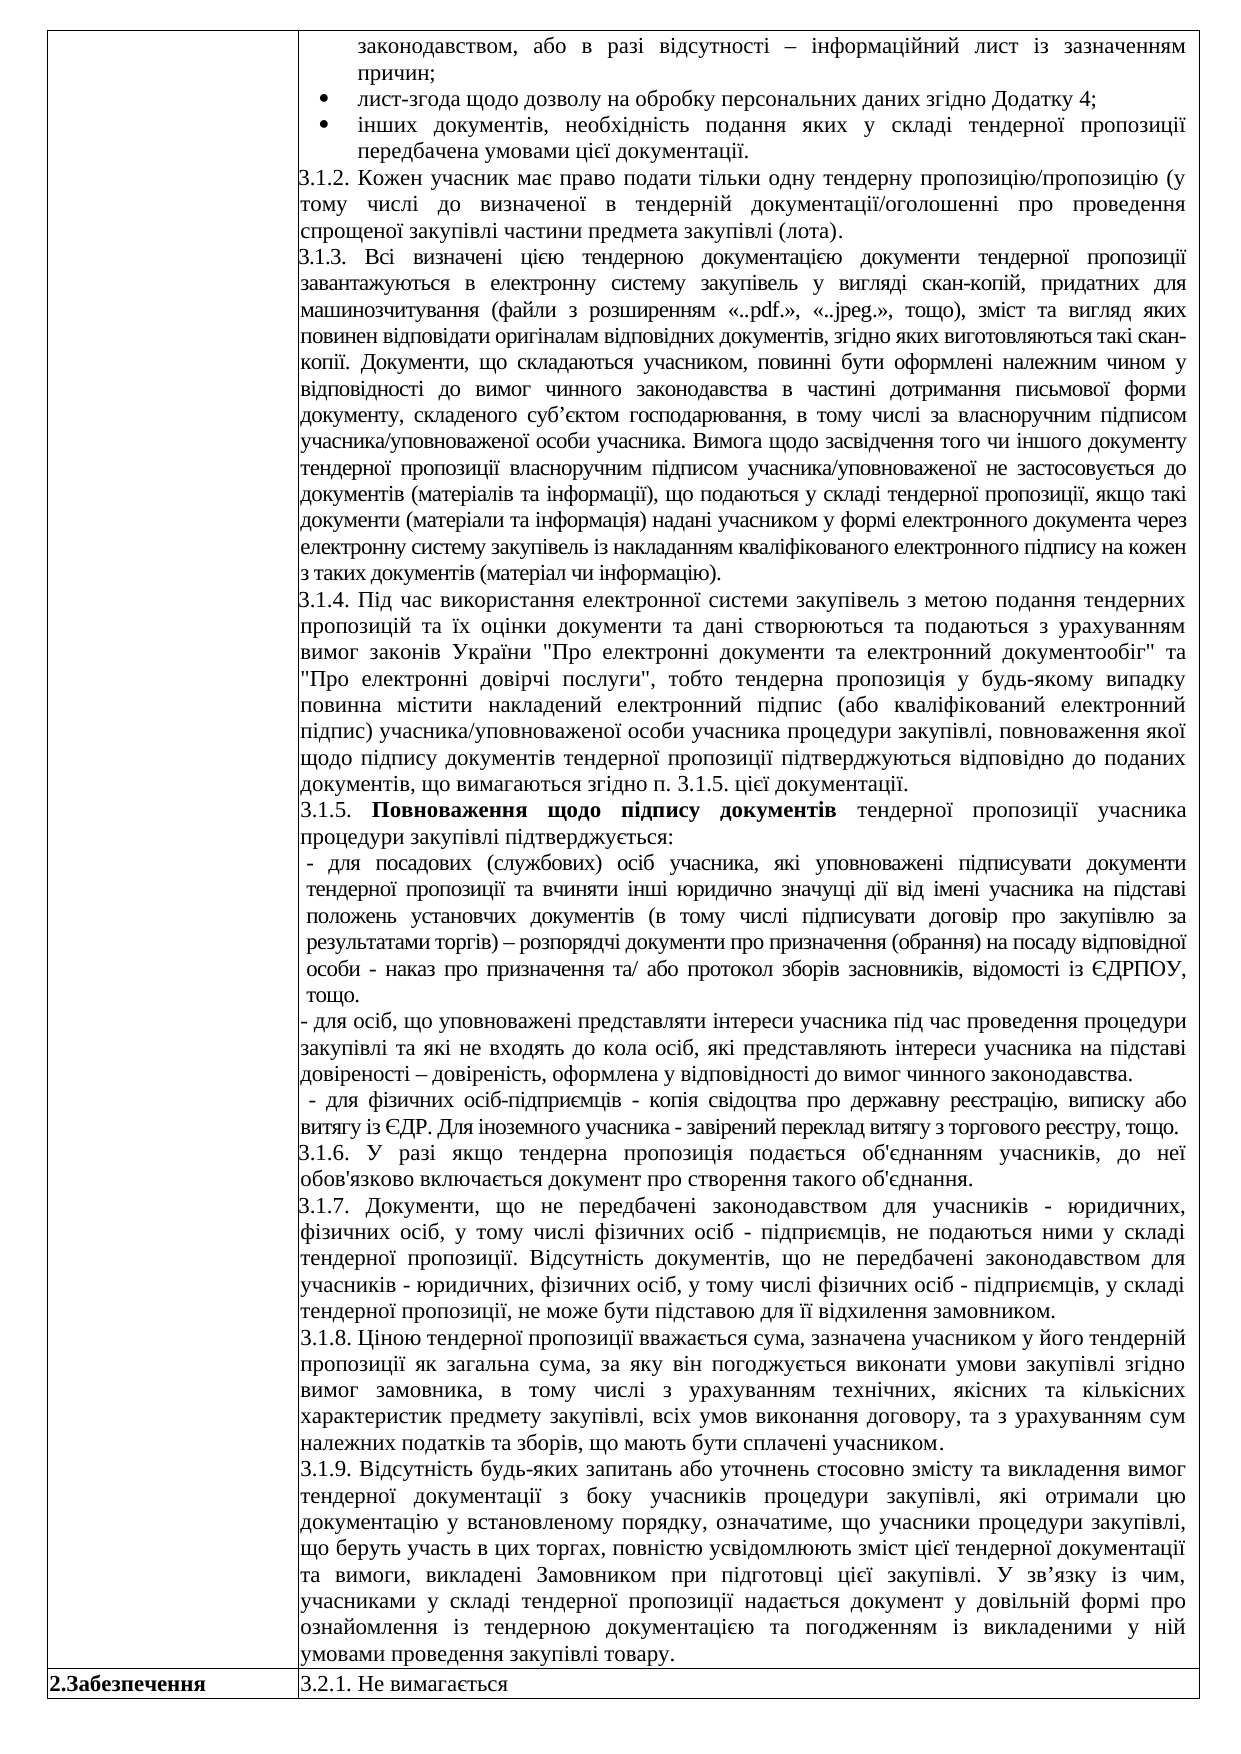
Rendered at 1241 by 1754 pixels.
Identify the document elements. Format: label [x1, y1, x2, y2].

table_cell [299, 1669, 1199, 1698]
table_cell [48, 1669, 298, 1698]
table_cell [48, 31, 298, 1668]
table_cell [299, 31, 1199, 1668]
